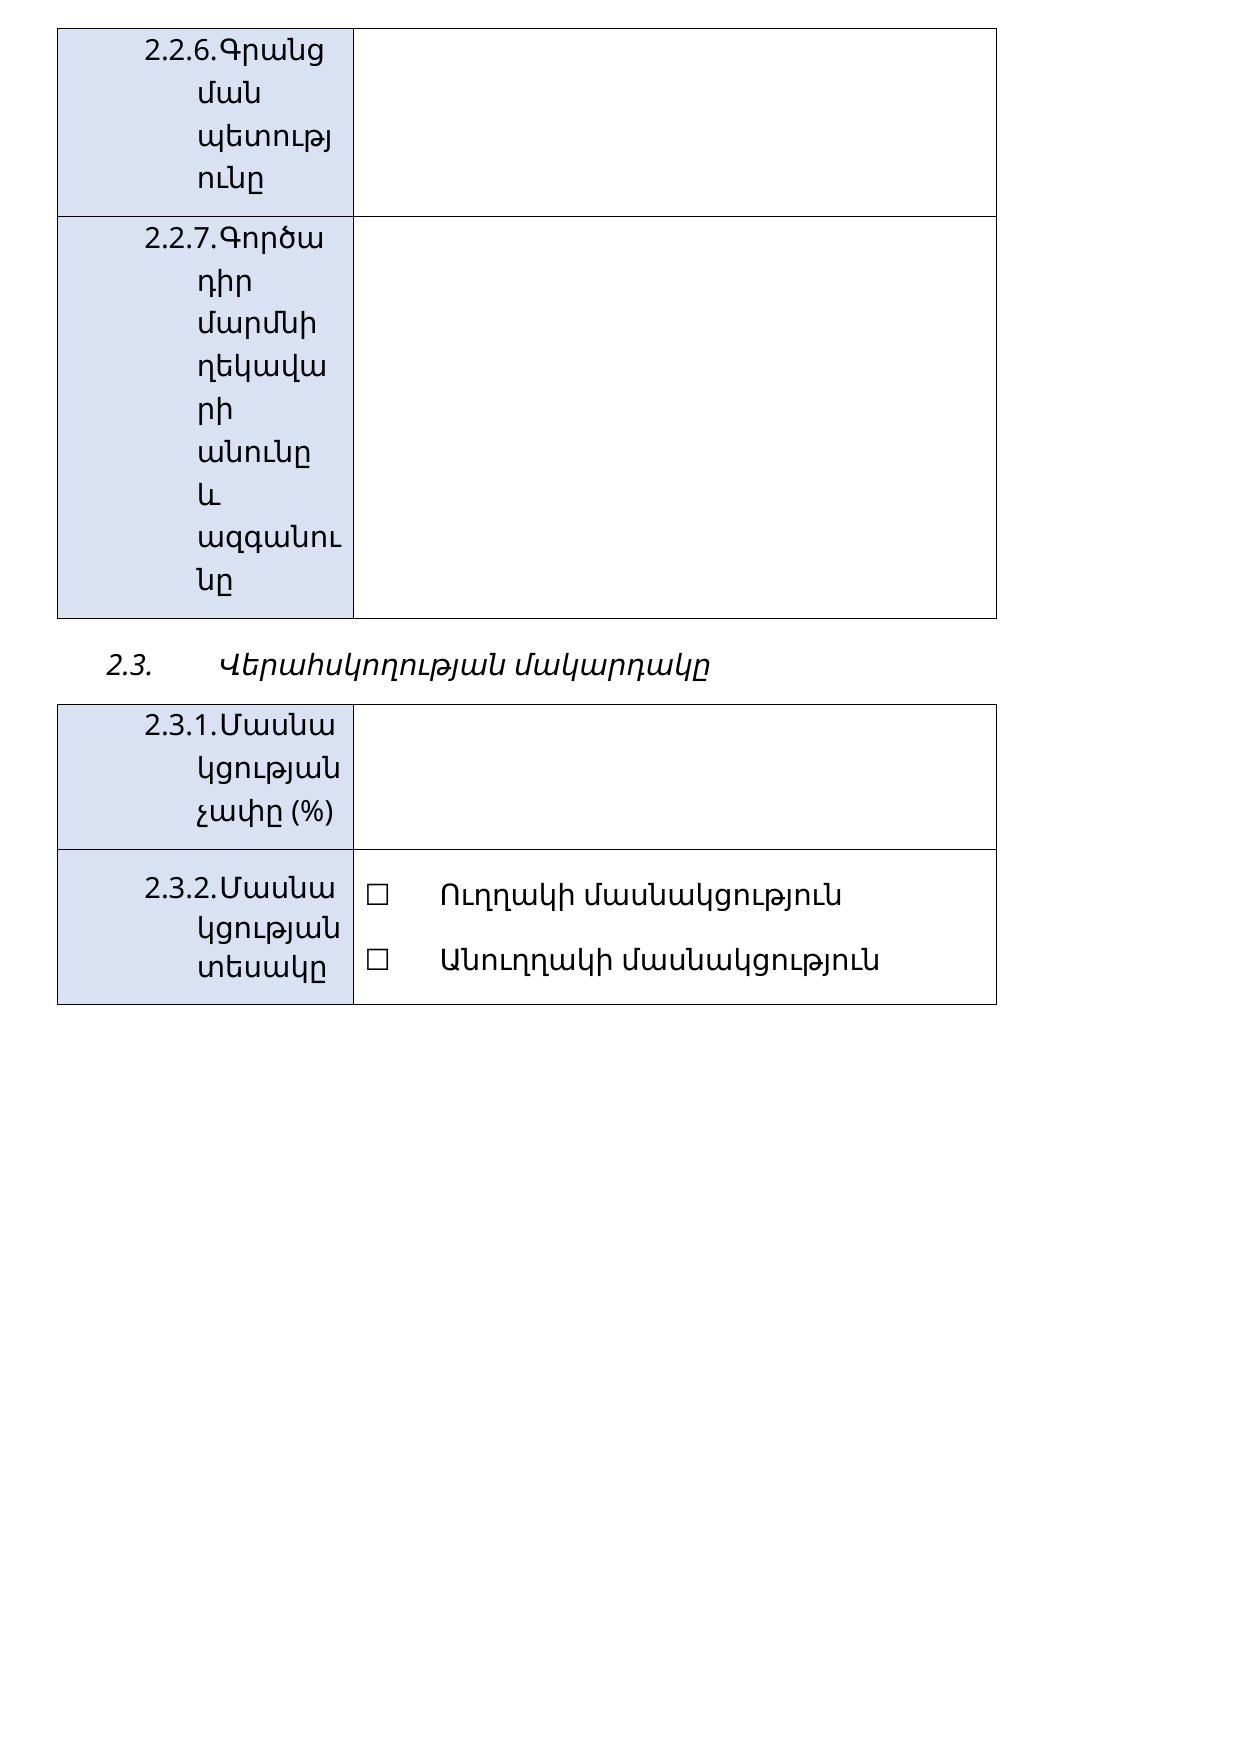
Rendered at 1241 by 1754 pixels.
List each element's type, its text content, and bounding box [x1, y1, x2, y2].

table_cell [354, 217, 996, 618]
table_header [354, 705, 996, 849]
table_cell Ուղղակի մասնակցություն Անուղղակի մասնակցություն [354, 850, 996, 1004]
table_header Մասնակցության չափը (%) [58, 705, 353, 849]
table_cell Մասնակցության տեսակը [58, 850, 353, 1004]
list Վերահսկողության մակարդակը [106, 644, 1167, 684]
table_cell [354, 29, 996, 216]
table_cell Գործադիր մարմնի ղեկավարի անունը և ազգանունը [58, 217, 353, 618]
table_cell Գրանցման պետությունը [58, 29, 353, 216]
